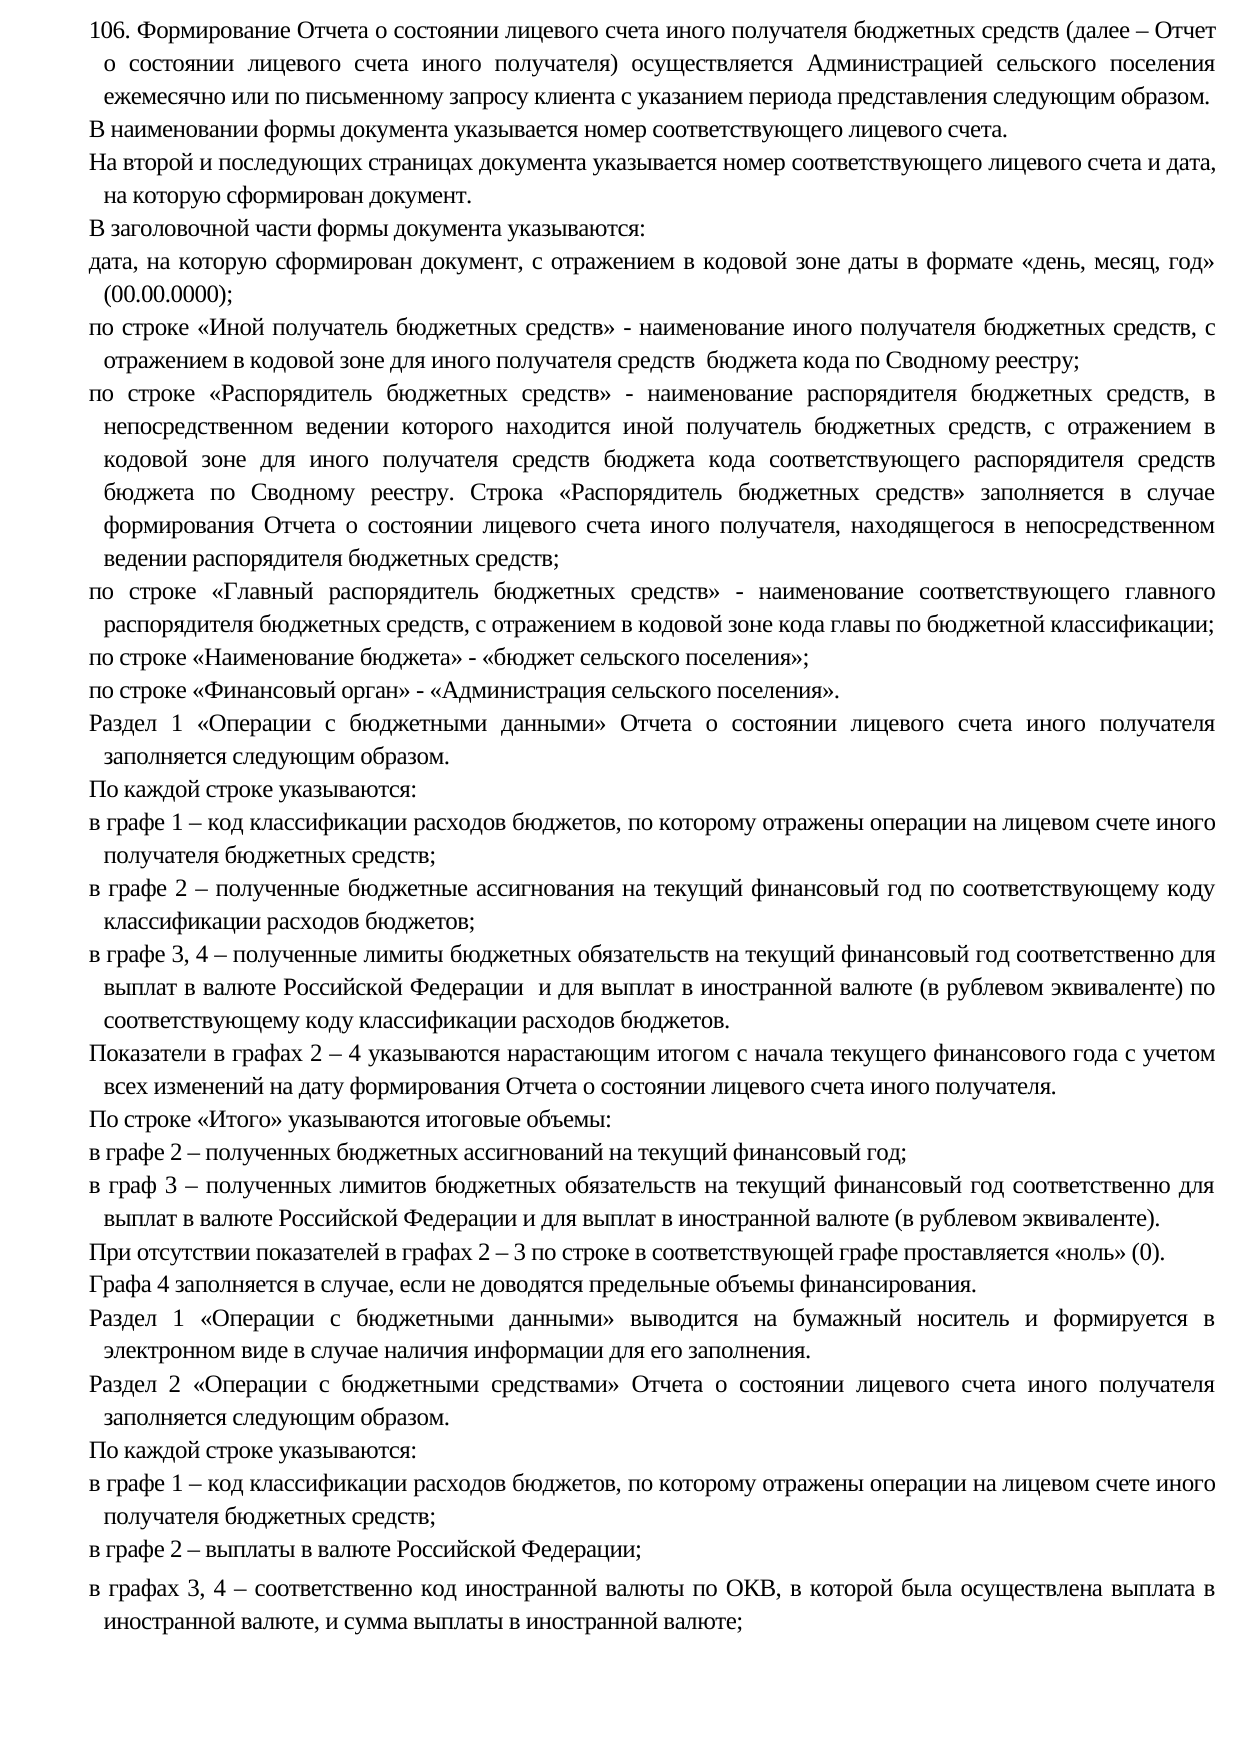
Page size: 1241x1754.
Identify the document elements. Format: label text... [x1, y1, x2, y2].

text По каждой строке указываются: [88, 774, 1216, 803]
text Графа 4 заполняется в случае, если не доводятся предельные объемы финансирования. [88, 1269, 1216, 1298]
text в граф 3 – полученных лимитов бюджетных обязательств на текущий финансовый год соответственно для выплат в валюте Российской Федерации и для выплат в иностранной валюте (в рублевом эквиваленте). [88, 1171, 1216, 1232]
text На второй и последующих страницах документа указывается номер соответствующего лицевого счета и дата, на которую сформирован документ. [88, 147, 1216, 209]
text в графах 3, 4 – соответственно код иностранной валюты по ОКВ, в которой была осуществлена выплата в иностранной валюте, и сумма выплаты в иностранной валюте; [88, 1573, 1216, 1635]
text в графе 2 – выплаты в валюте Российской Федерации; [88, 1534, 1216, 1562]
text по строке «Иной получатель бюджетных средств» - наименование иного получателя бюджетных средств, с отражением в кодовой зоне для иного получателя средств бюджета кода по Сводному реестру; [88, 312, 1216, 374]
text по строке «Распорядитель бюджетных средств» - наименование распорядителя бюджетных средств, в непосредственном ведении которого находится иной получатель бюджетных средств, с отражением в кодовой зоне для иного получателя средств бюджета кода соответствующего распорядителя средств бюджета по Сводному реестру. Строка «Распорядитель бюджетных средств» заполняется в случае формирования Отчета о состоянии лицевого счета иного получателя, находящегося в непосредственном ведении распорядителя бюджетных средств; [88, 378, 1216, 572]
text по строке «Главный распорядитель бюджетных средств» - наименование соответствующего главного распорядителя бюджетных средств, с отражением в кодовой зоне кода главы по бюджетной классификации; [88, 576, 1216, 638]
text в графе 2 – полученных бюджетных ассигнований на текущий финансовый год; [88, 1137, 1216, 1166]
text по строке «Финансовый орган» - «Администрация сельского поселения». [88, 675, 1216, 704]
text Раздел 2 «Операции с бюджетными средствами» Отчета о состоянии лицевого счета иного получателя заполняется следующим образом. [88, 1369, 1216, 1430]
text Раздел 1 «Операции с бюджетными данными» Отчета о состоянии лицевого счета иного получателя заполняется следующим образом. [88, 708, 1216, 770]
text При отсутствии показателей в графах 2 – 3 по строке в соответствующей графе проставляется «ноль» (0). [88, 1237, 1216, 1265]
text в графе 2 – полученные бюджетные ассигнования на текущий финансовый год по соответствующему коду классификации расходов бюджетов; [88, 873, 1216, 935]
text По строке «Итого» указываются итоговые объемы: [88, 1104, 1216, 1133]
text Раздел 1 «Операции с бюджетными данными» выводится на бумажный носитель и формируется в электронном виде в случае наличия информации для его заполнения. [88, 1303, 1216, 1364]
text По каждой строке указываются: [88, 1435, 1216, 1463]
text в графе 3, 4 – полученные лимиты бюджетных обязательств на текущий финансовый год соответственно для выплат в валюте Российской Федерации и для выплат в иностранной валюте (в рублевом эквиваленте) по соответствующему коду классификации расходов бюджетов. [88, 939, 1216, 1034]
text в графе 1 – код классификации расходов бюджетов, по которому отражены операции на лицевом счете иного получателя бюджетных средств; [88, 1468, 1216, 1529]
text дата, на которую сформирован документ, с отражением в кодовой зоне даты в формате «день, месяц, год» (00.00.0000); [88, 246, 1216, 308]
text в графе 1 – код классификации расходов бюджетов, по которому отражены операции на лицевом счете иного получателя бюджетных средств; [88, 807, 1216, 869]
text по строке «Наименование бюджета» - «бюджет сельского поселения»; [88, 642, 1216, 671]
text Показатели в графах 2 – 4 указываются нарастающим итогом с начала текущего финансового года с учетом всех изменений на дату формирования Отчета о состоянии лицевого счета иного получателя. [88, 1038, 1216, 1100]
text В заголовочной части формы документа указываются: [88, 213, 1216, 242]
text 106. Формирование Отчета о состоянии лицевого счета иного получателя бюджетных средств (далее – Отчет о состоянии лицевого счета иного получателя) осуществляется Администрацией сельского поселения ежемесячно или по письменному запросу клиента с указанием периода представления следующим образом. [88, 15, 1216, 109]
text В наименовании формы документа указывается номер соответствующего лицевого счета. [88, 114, 1216, 143]
